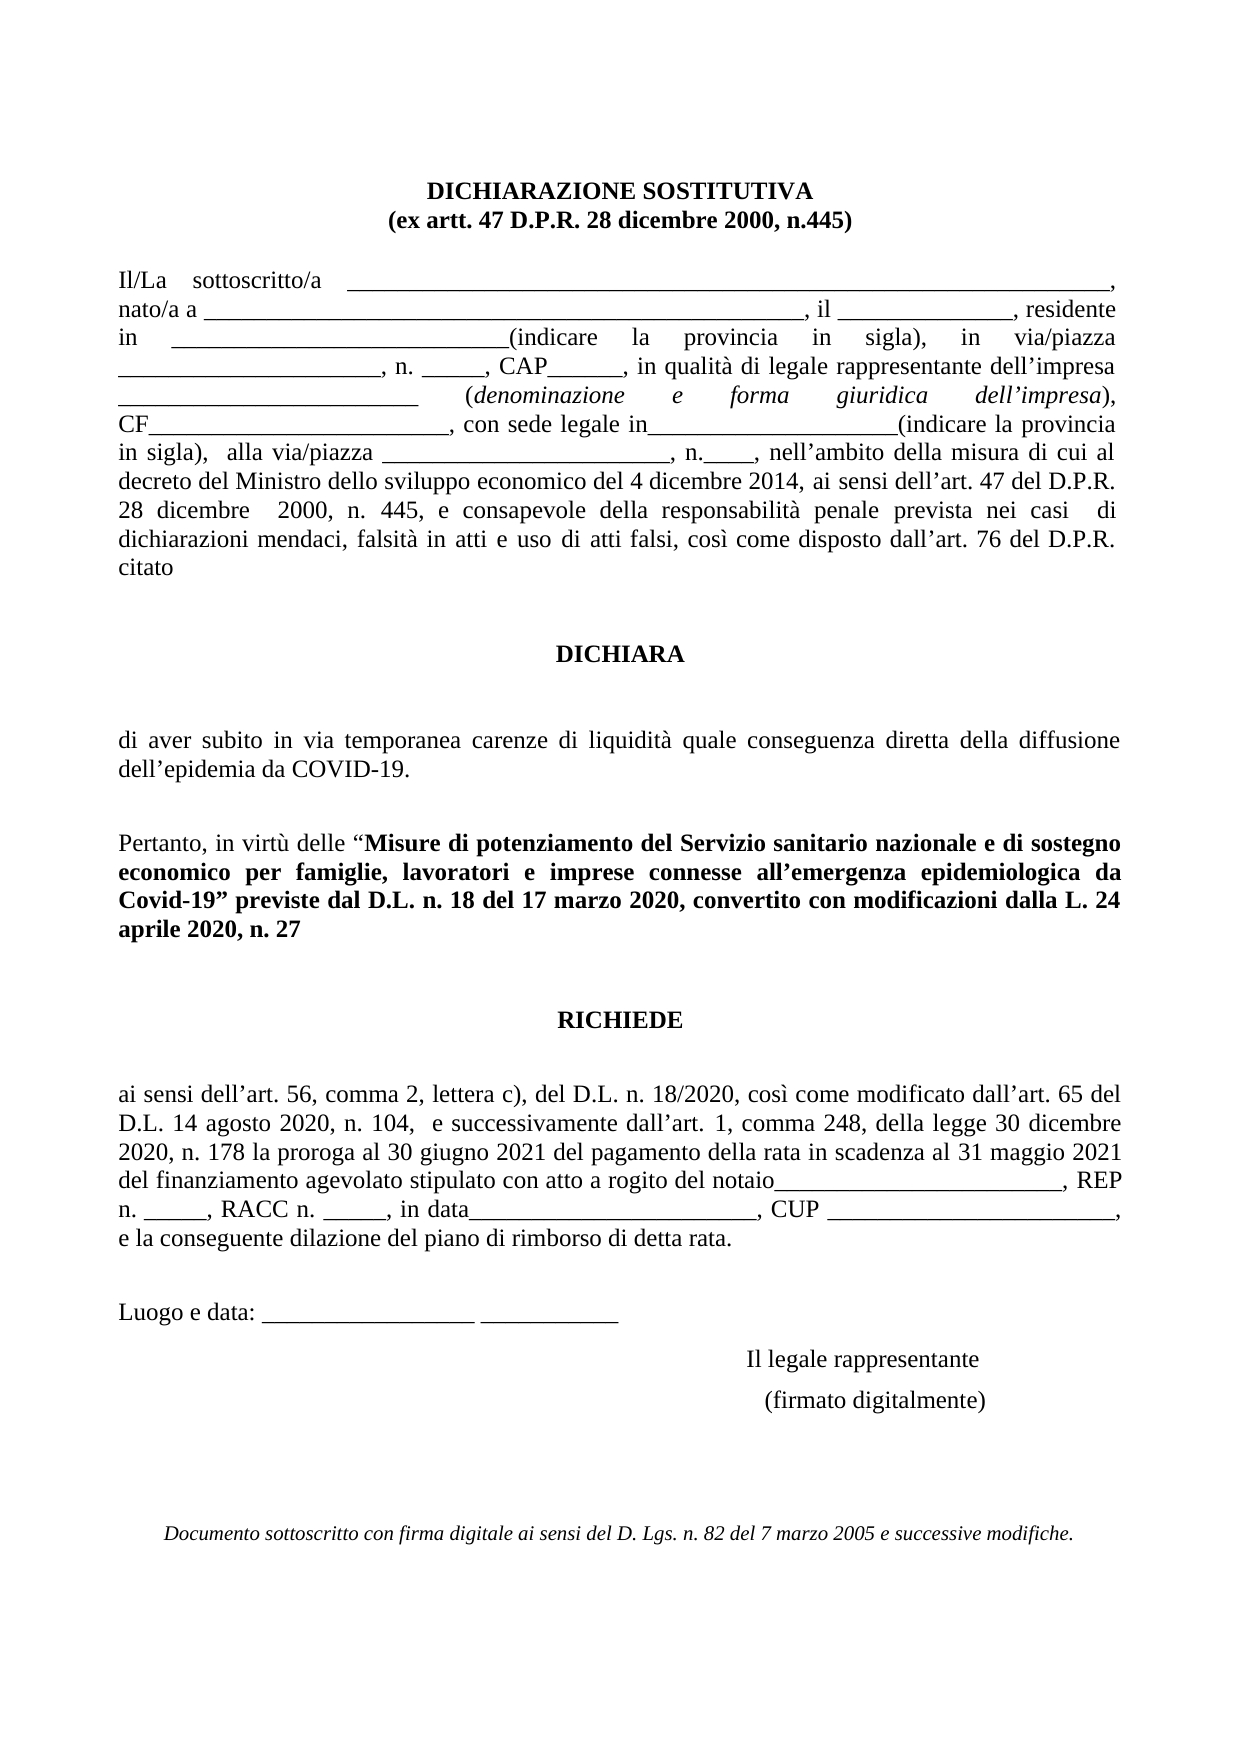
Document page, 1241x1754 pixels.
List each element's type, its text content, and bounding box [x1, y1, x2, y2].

text (firmato digitalmente) [708, 1386, 1004, 1414]
text RICHIEDE [118, 1005, 1122, 1034]
text (ex artt. 47 D.P.R. 28 dicembre 2000, n.445) [118, 205, 1122, 234]
text ai sensi dell’art. 56, comma 2, lettera c), del D.L. n. 18/2020, così come modificato dall’art. 65 del D.L. 14 agosto 2020, n. 104, e successivamente dall’art. 1, comma 248, della legge 30 dicembre 2020, n. 178 la proroga al 30 giugno 2021 del pagamento della rata in scadenza al 31 maggio 2021 del finanziamento agevolato stipulato con atto a rogito del notaio_______________________, REP n. _____, RACC n. _____, in data_______________________, CUP _______________________, e la conseguente dilazione del piano di rimborso di detta rata. [118, 1079, 1122, 1252]
text di aver subito in via temporanea carenze di liquidità quale conseguenza diretta della diffusione dell’epidemia da COVID-19. [118, 725, 1122, 782]
text Il legale rappresentante [649, 1344, 1077, 1373]
text Il/La sottoscritto/a _____________________________________________________________, nato/a a ________________________________________________, il ______________, residente in ___________________________(indicare la provincia in sigla), in via/piazza _____________________, n. _____, CAP______, in qualità di legale rappresentante dell’impresa ________________________ (denominazione e forma giuridica dell’impresa), CF________________________, con sede legale in____________________(indicare la provincia in sigla), alla via/piazza _______________________, n.____, nell’ambito della misura di cui al decreto del Ministro dello sviluppo economico del 4 dicembre 2014, ai sensi dell’art. 47 del D.P.R. 28 dicembre 2000, n. 445, e consapevole della responsabilità penale prevista nei casi di dichiarazioni mendaci, falsità in atti e uso di atti falsi, così come disposto dall’art. 76 del D.P.R. citato [118, 265, 1116, 581]
text Documento sottoscritto con firma digitale ai sensi del D. Lgs. n. 82 del 7 marzo 2005 e successive modifiche. [118, 1521, 1122, 1545]
text Pertanto, in virtù delle “Misure di potenziamento del Servizio sanitario nazionale e di sostegno economico per famiglie, lavoratori e imprese connesse all’emergenza epidemiologica da Covid-19” previste dal D.L. n. 18 del 17 marzo 2020, convertito con modificazioni dalla L. 24 aprile 2020, n. 27 [118, 828, 1122, 943]
text Luogo e data: _________________ ___________ [118, 1297, 1122, 1325]
text DICHIARA [118, 639, 1122, 667]
text DICHIARAZIONE SOSTITUTIVA [118, 176, 1122, 205]
